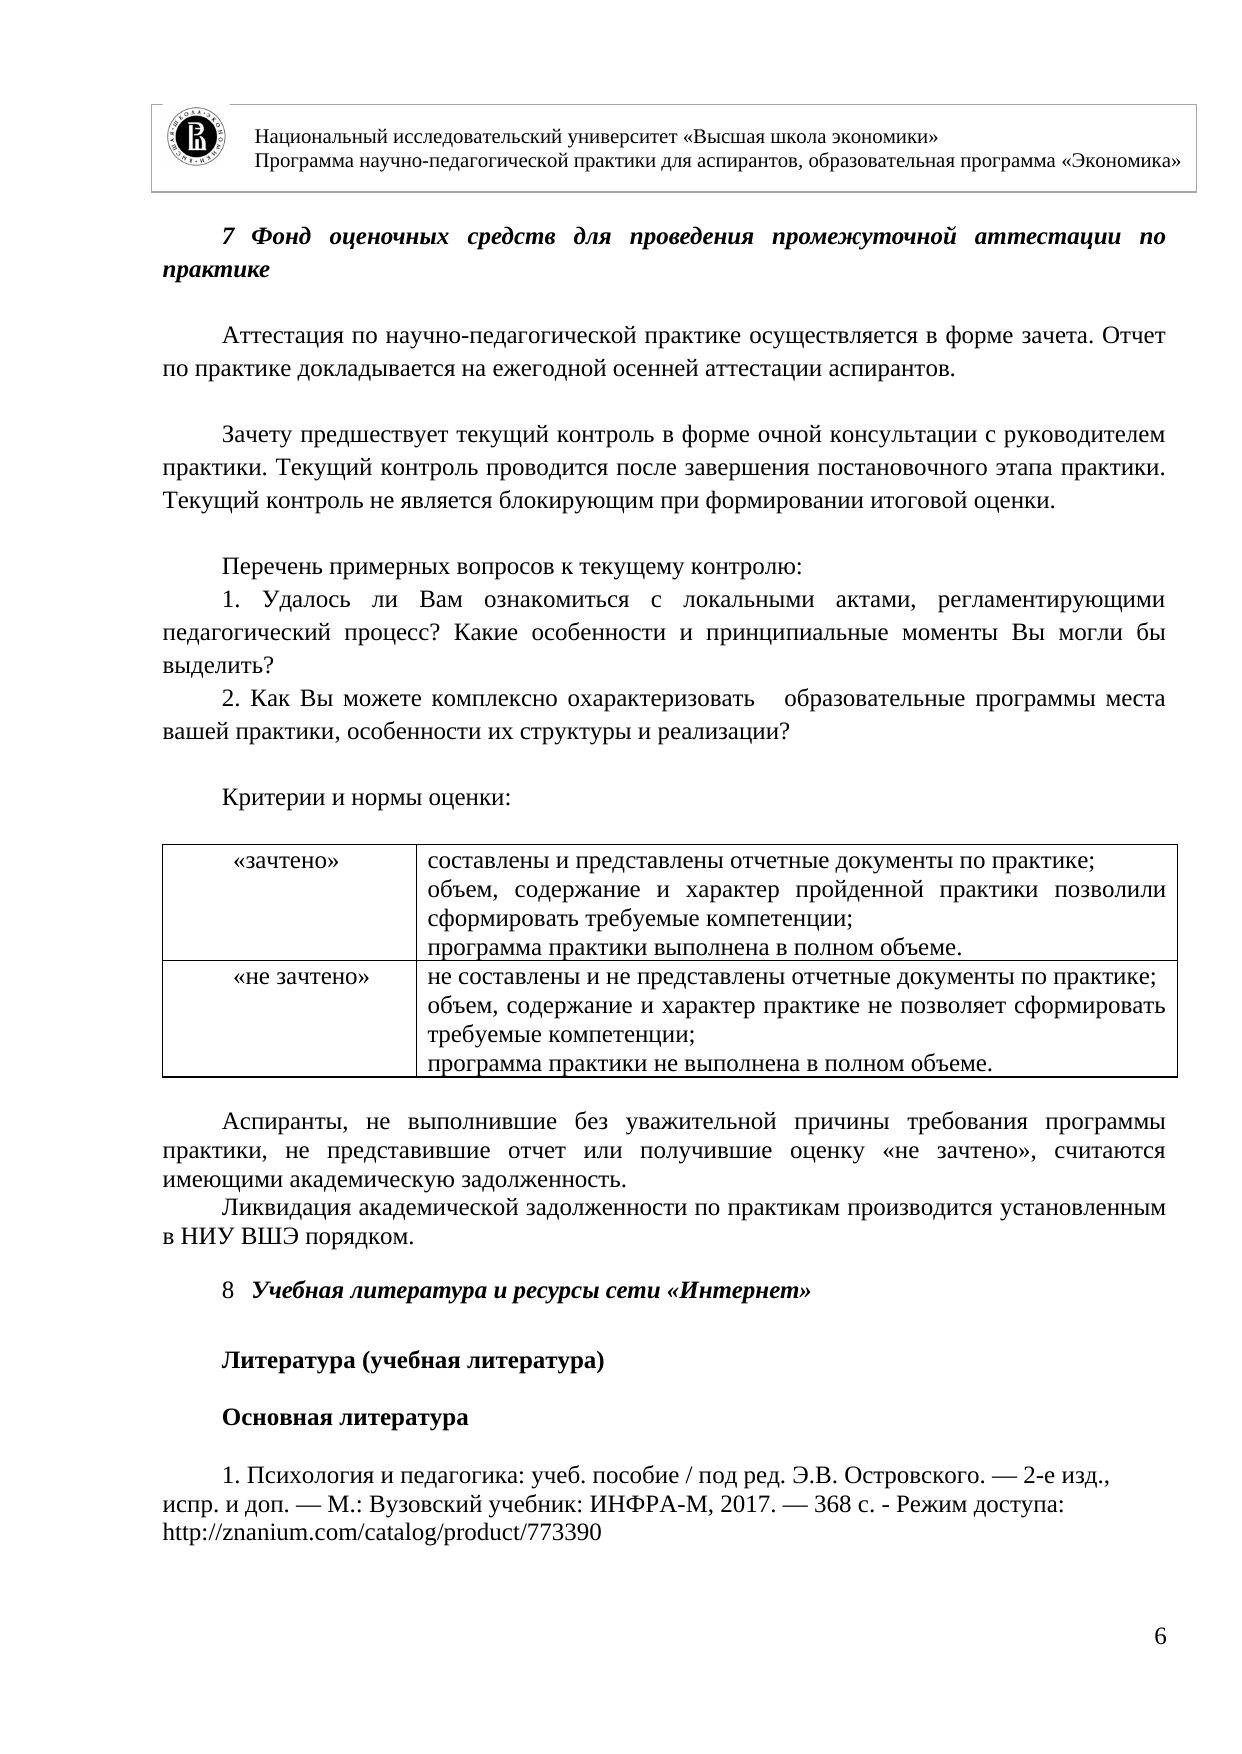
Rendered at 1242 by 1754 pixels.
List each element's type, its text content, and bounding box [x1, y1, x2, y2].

text Ликвидация академической задолженности по практикам производится установленным в НИУ ВШЭ порядком. [162, 1192, 1167, 1250]
text 1. Удалось ли Вам ознакомиться с локальными актами, регламентирующими педагогический процесс? Какие особенности и принципиальные моменты Вы могли бы выделить? [162, 584, 1167, 679]
table_cell не составлены и не представлены отчетные документы по практике; объем, содержание и характер практике не позволяет сформировать требуемые компетенции; программа практики не выполнена в полном объеме. [417, 961, 1177, 1076]
text Аттестация по научно-педагогической практике осуществляется в форме зачета. Отчет по практике докладывается на ежегодной осенней аттестации аспирантов. [162, 320, 1167, 382]
list Учебная литература и ресурсы сети «Интернет» [162, 1275, 1167, 1304]
text Литература (учебная литература) [162, 1345, 1167, 1374]
text Основная литература [162, 1402, 1167, 1431]
list Фонд оценочных средств для проведения промежуточной аттестации по практике [162, 221, 1167, 283]
text Критерии и нормы оценки: [162, 782, 1167, 811]
text Зачету предшествует текущий контроль в форме очной консультации с руководителем практики. Текущий контроль проводится после завершения постановочного этапа практики. Текущий контроль не является блокирующим при формировании итоговой оценки. [162, 419, 1167, 514]
text Перечень примерных вопросов к текущему контролю: [162, 551, 1167, 580]
table_header составлены и представлены отчетные документы по практике; объем, содержание и характер пройденной практики позволили сформировать требуемые компетенции; программа практики выполнена в полном объеме. [417, 845, 1177, 960]
table_header «зачтено» [163, 845, 416, 960]
text 1. Психология и педагогика: учеб. пособие / под ред. Э.В. Островcкого. — 2-е изд., испр. и доп. — М.: Вузовский учебник: ИНФРА-М, 2017. — 368 с. - Режим доступа: http://znanium.com/catalog/product/773390 [162, 1460, 1167, 1546]
text Аспиранты, не выполнившие без уважительной причины требования программы практики, не представившие отчет или получившие оценку «не зачтено», считаются имеющими академическую задолженность. [162, 1106, 1167, 1192]
picture [162, 104, 230, 169]
text 2. Как Вы можете комплексно охарактеризовать образовательные программы места вашей практики, особенности их структуры и реализации? [162, 683, 1167, 745]
table_cell «не зачтено» [163, 961, 416, 1076]
